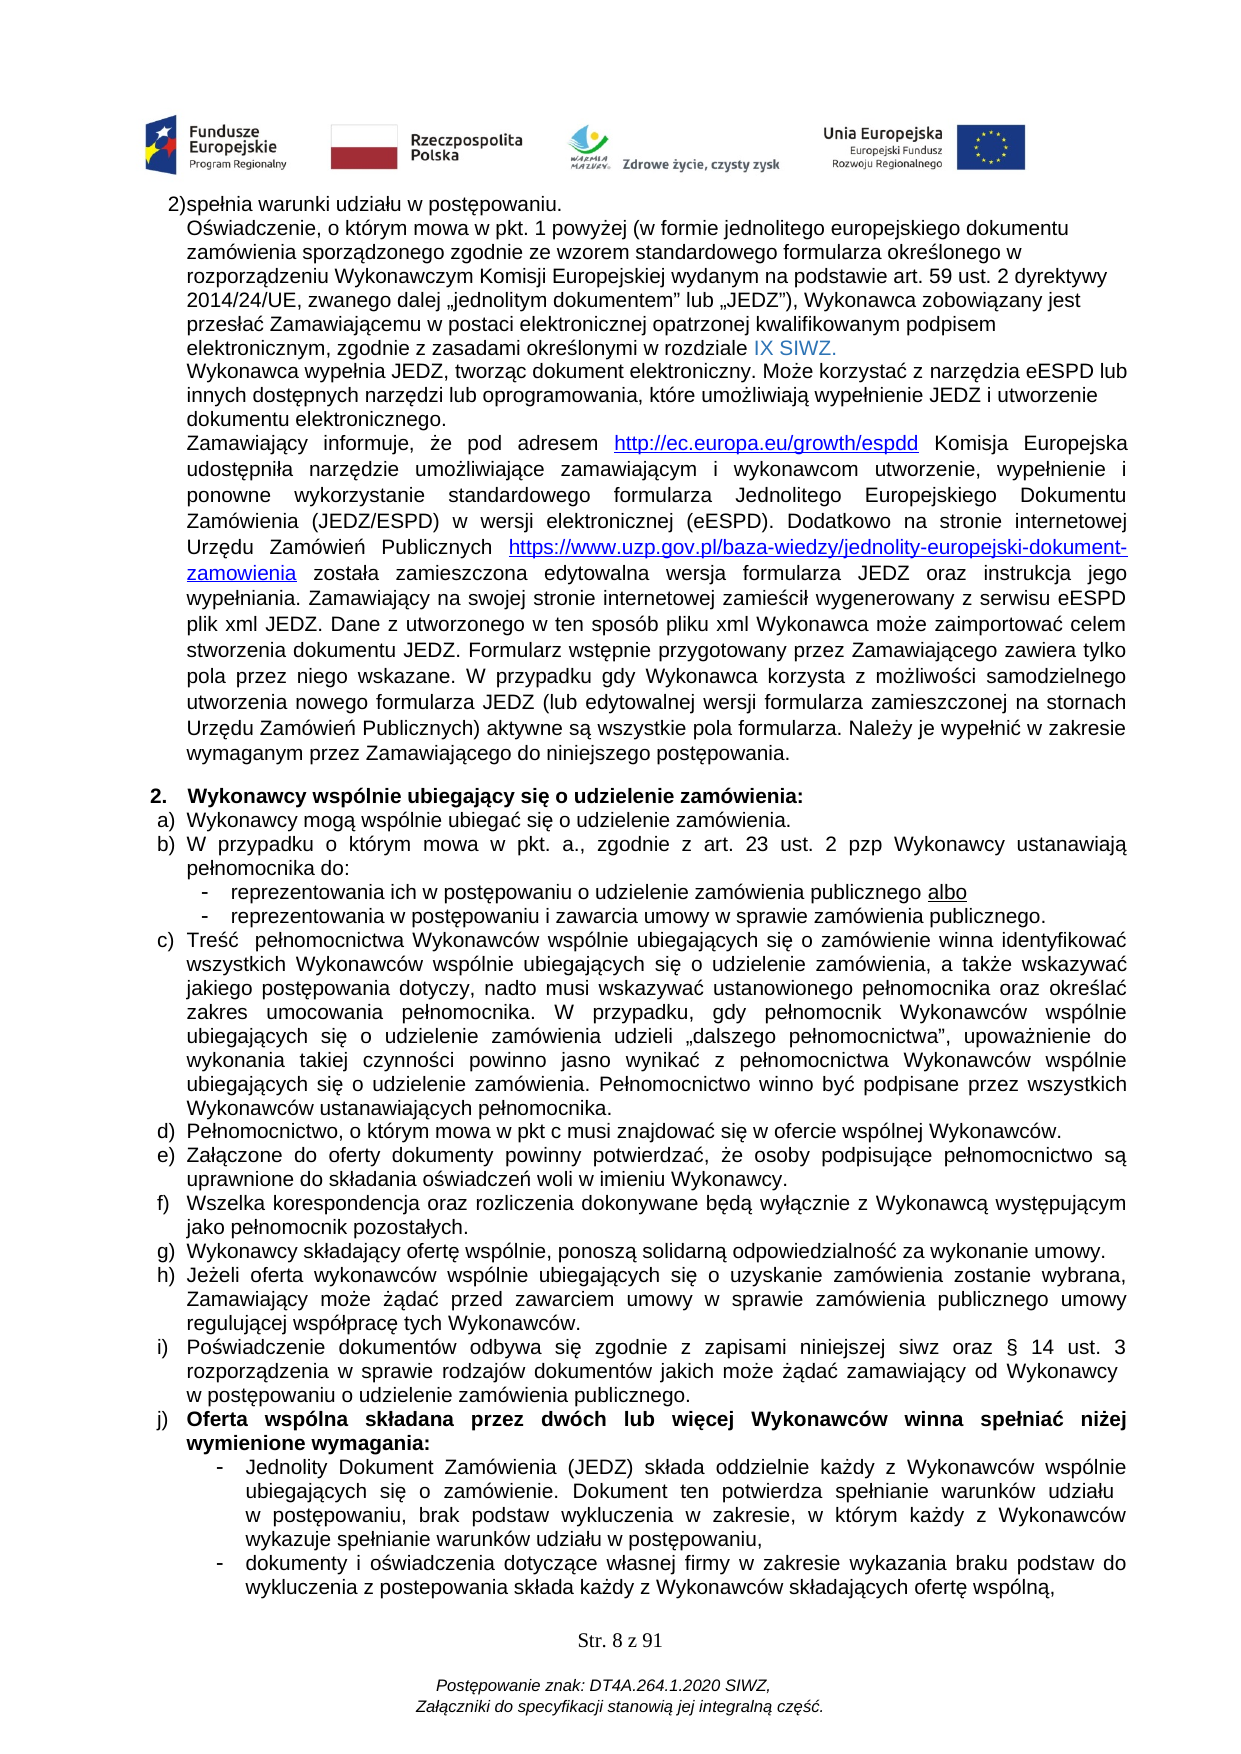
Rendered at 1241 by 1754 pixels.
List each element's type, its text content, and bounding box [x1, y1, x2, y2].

list Wykonawcy mogą wspólnie ubiegać się o udzielenie zamówienia. [157, 808, 1128, 832]
text Zamawiający informuje, że pod adresem http://ec.europa.eu/growth/espdd Komisja Europejska udostępniła narzędzie umożliwiające zamawiającym i wykonawcom utworzenie, wypełnienie i ponowne wykorzystanie standardowego formularza Jednolitego Europejskiego Dokumentu Zamówienia (JEDZ/ESPD) w wersji elektronicznej (eESPD). Dodatkowo na stronie internetowej Urzędu Zamówień Publicznych https://www.uzp.gov.pl/baza-wiedzy/jednolity-europejski-dokument-zamowienia została zamieszczona edytowalna wersja formularza JEDZ oraz instrukcja jego wypełniania. Zamawiający na swojej stronie internetowej zamieścił wygenerowany z serwisu eESPD plik xml JEDZ. Dane z utworzonego w ten sposób pliku xml Wykonawca może zaimportować celem stworzenia dokumentu JEDZ. Formularz wstępnie przygotowany przez Zamawiającego zawiera tylko pola przez niego wskazane. W przypadku gdy Wykonawca korzysta z możliwości samodzielnego utworzenia nowego formularza JEDZ (lub edytowalnej wersji formularza zamieszczonej na stornach Urzędu Zamówień Publicznych) aktywne są wszystkie pola formularza. Należy je wypełnić w zakresie wymaganym przez Zamawiającego do niniejszego postępowania. [186, 431, 1128, 765]
list Wykonawcy wspólnie ubiegający się o udzielenie zamówienia: [150, 784, 1128, 808]
list Treść pełnomocnictwa Wykonawców wspólnie ubiegających się o zamówienie winna identyfikować wszystkich Wykonawców wspólnie ubiegających się o udzielenie zamówienia, a także wskazywać jakiego postępowania dotyczy, nadto musi wskazywać ustanowionego pełnomocnika oraz określać zakres umocowania pełnomocnika. W przypadku, gdy pełnomocnik Wykonawców wspólnie ubiegających się o udzielenie zamówienia udzieli „dalszego pełnomocnictwa”, upoważnienie do wykonania takiej czynności powinno jasno wynikać z pełnomocnictwa Wykonawców wspólnie ubiegających się o udzielenie zamówienia. Pełnomocnictwo winno być podpisane przez wszystkich Wykonawców ustanawiających pełnomocnika. [157, 928, 1128, 1119]
list Poświadczenie dokumentów odbywa się zgodnie z zapisami niniejszej siwz oraz § 14 ust. 3 rozporządzenia w sprawie rodzajów dokumentów jakich może żądać zamawiający od Wykonawcy w postępowaniu o udzielenie zamówienia publicznego. [157, 1335, 1128, 1407]
list Jednolity Dokument Zamówienia (JEDZ) składa oddzielnie każdy z Wykonawców wspólnie ubiegających się o zamówienie. Dokument ten potwierdza spełnianie warunków udziału w postępowaniu, brak podstaw wykluczenia w zakresie, w którym każdy z Wykonawców wykazuje spełnianie warunków udziału w postępowaniu, [216, 1455, 1128, 1551]
list Jeżeli oferta wykonawców wspólnie ubiegających się o uzyskanie zamówienia zostanie wybrana, Zamawiający może żądać przed zawarciem umowy w sprawie zamówienia publicznego umowy regulującej współpracę tych Wykonawców. [157, 1263, 1128, 1335]
list reprezentowania ich w postępowaniu o udzielenie zamówienia publicznego albo [201, 879, 1128, 904]
list Wszelka korespondencja oraz rozliczenia dokonywane będą wyłącznie z Wykonawcą występującym jako pełnomocnik pozostałych. [157, 1191, 1128, 1239]
list Oferta wspólna składana przez dwóch lub więcej Wykonawców winna spełniać niżej wymienione wymagania: [157, 1407, 1128, 1455]
list Pełnomocnictwo, o którym mowa w pkt c musi znajdować się w ofercie wspólnej Wykonawców. [157, 1119, 1128, 1143]
list dokumenty i oświadczenia dotyczące własnej firmy w zakresie wykazania braku podstaw do wykluczenia z postepowania składa każdy z Wykonawców składających ofertę wspólną, [216, 1551, 1128, 1599]
list W przypadku o którym mowa w pkt. a., zgodnie z art. 23 ust. 2 pzp Wykonawcy ustanawiają pełnomocnika do: [157, 832, 1128, 879]
text Wykonawca wypełnia JEDZ, tworząc dokument elektroniczny. Może korzystać z narzędzia eESPD lub innych dostępnych narzędzi lub oprogramowania, które umożliwiają wypełnienie JEDZ i utworzenie dokumentu elektronicznego. [186, 359, 1128, 431]
text Oświadczenie, o którym mowa w pkt. 1 powyżej (w formie jednolitego europejskiego dokumentu zamówienia sporządzonego zgodnie ze wzorem standardowego formularza określonego w rozporządzeniu Wykonawczym Komisji Europejskiej wydanym na podstawie art. 59 ust. 2 dyrektywy 2014/24/UE, zwanego dalej „jednolitym dokumentem” lub „JEDZ”), Wykonawca zobowiązany jest przesłać Zamawiającemu w postaci elektronicznej opatrzonej kwalifikowanym podpisem elektronicznym, zgodnie z zasadami określonymi w rozdziale IX SIWZ. [186, 216, 1128, 359]
list reprezentowania w postępowaniu i zawarcia umowy w sprawie zamówienia publicznego. [201, 904, 1128, 928]
list Załączone do oferty dokumenty powinny potwierdzać, że osoby podpisujące pełnomocnictwo są uprawnione do składania oświadczeń woli w imieniu Wykonawcy. [157, 1143, 1128, 1191]
list spełnia warunki udziału w postępowaniu. [168, 192, 1128, 216]
picture [112, 97, 1058, 192]
list Wykonawcy składający ofertę wspólnie, ponoszą solidarną odpowiedzialność za wykonanie umowy. [157, 1239, 1128, 1263]
